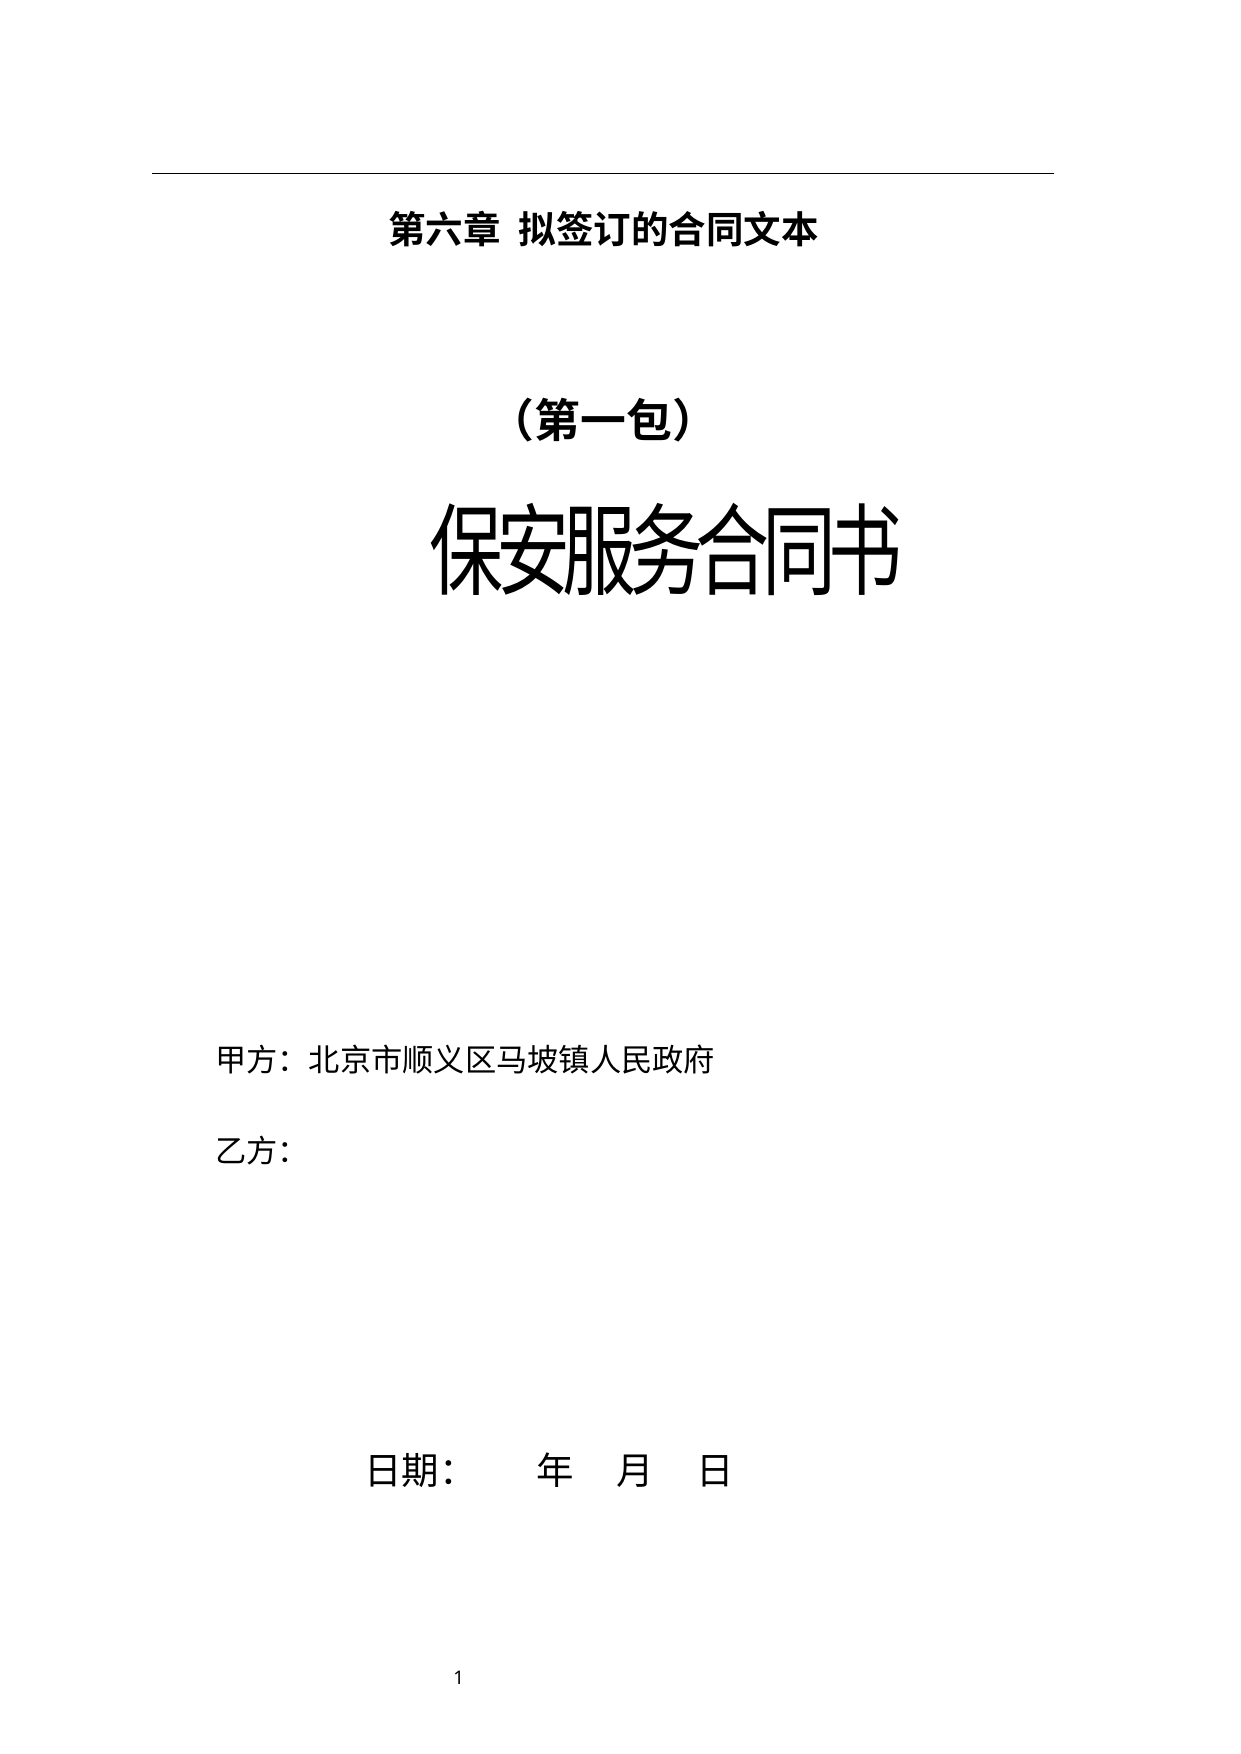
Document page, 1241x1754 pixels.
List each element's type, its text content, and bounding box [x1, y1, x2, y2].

text 保安服务合同书 [429, 483, 1054, 614]
text （第一包） [152, 384, 1054, 451]
list 拟签订的合同文本 [152, 199, 1054, 254]
text 日期： 年 月 日 [364, 1451, 1054, 1493]
text 甲方：北京市顺义区马坡镇人民政府 [152, 1035, 1054, 1081]
text 乙方： [152, 1126, 1054, 1171]
